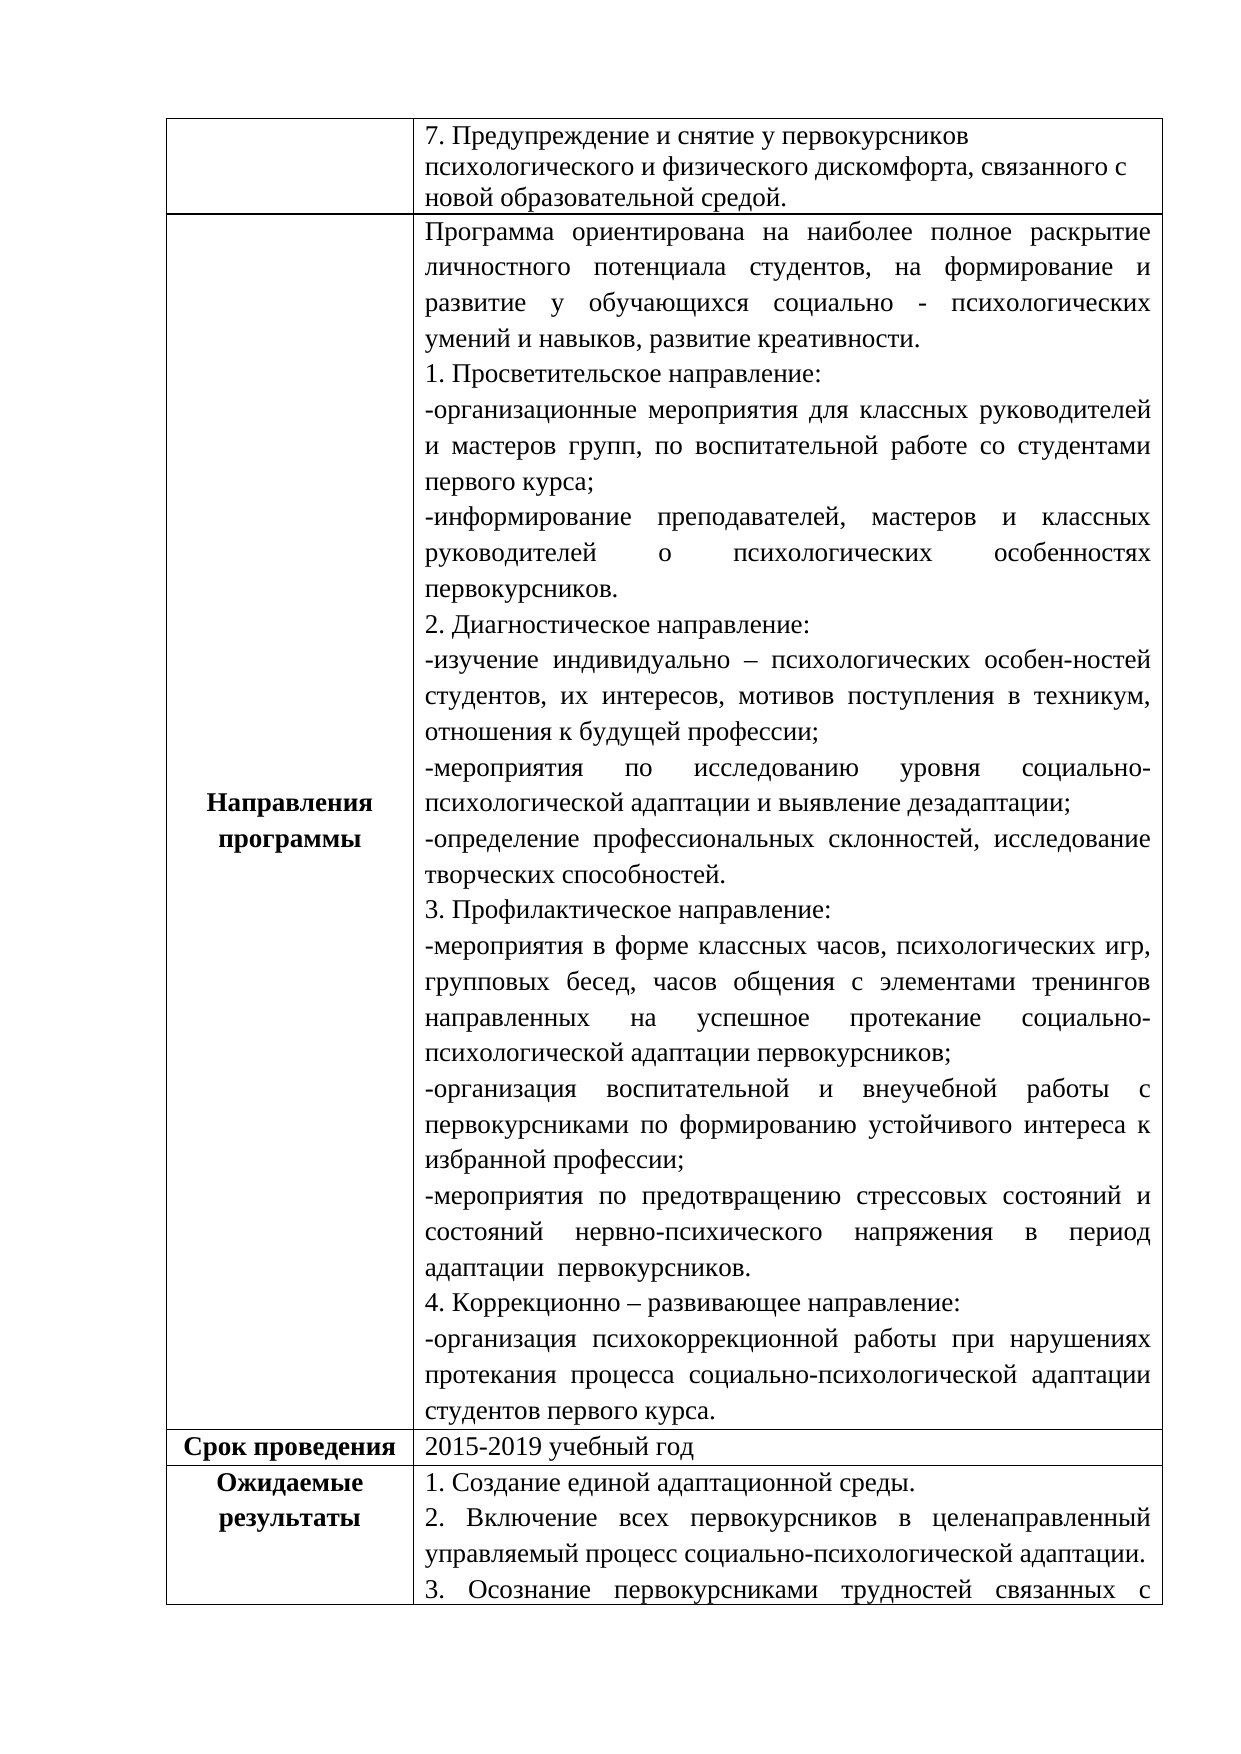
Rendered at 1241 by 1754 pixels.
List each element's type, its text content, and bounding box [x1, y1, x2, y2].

table_header [167, 119, 413, 213]
table_header 7. Предупреждение и снятие у первокурсников психологического и физического дискомфорта, связанного с новой образовательной средой. [414, 119, 1162, 213]
table_header Программа ориентирована на наиболее полное раскрытие личностного потенциала студентов, на формирование и развитие у обучающихся социально - психологических умений и навыков, развитие креативности. 1. Просветительское направление: -организационные мероприятия для классных руководителей и мастеров групп, по воспитательной работе со студентами первого курса; -информирование преподавателей, мастеров и классных руководителей о психологических особенностях первокурсников. 2. Диагностическое направление: -изучение индивидуально – психологических особен-ностей студентов, их интересов, мотивов поступления в техникум, отношения к будущей профессии; -мероприятия по исследованию уровня социально-психологической адаптации и выявление дезадаптации; -определение профессиональных склонностей, исследование творческих способностей. 3. Профилактическое направление: -мероприятия в форме классных часов, психологических игр, групповых бесед, часов общения с элементами тренингов направленных на успешное протекание социально-психологической адаптации первокурсников; -организация воспитательной и внеучебной работы с первокурсниками по формированию устойчивого интереса к избранной профессии; -мероприятия по предотвращению стрессовых состояний и состояний нервно-психического напряжения в период адаптации первокурсников. 4. Коррекционно – развивающее направление: -организация психокоррекционной работы при нарушениях протекания процесса социально-психологической адаптации студентов первого курса. [414, 215, 1162, 1429]
table_cell 2015-2019 учебный год [414, 1430, 1162, 1465]
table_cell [167, 1466, 413, 1604]
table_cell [414, 1466, 1162, 1604]
table_cell Срок проведения [167, 1430, 413, 1465]
table_header Направления программы [167, 215, 413, 1429]
